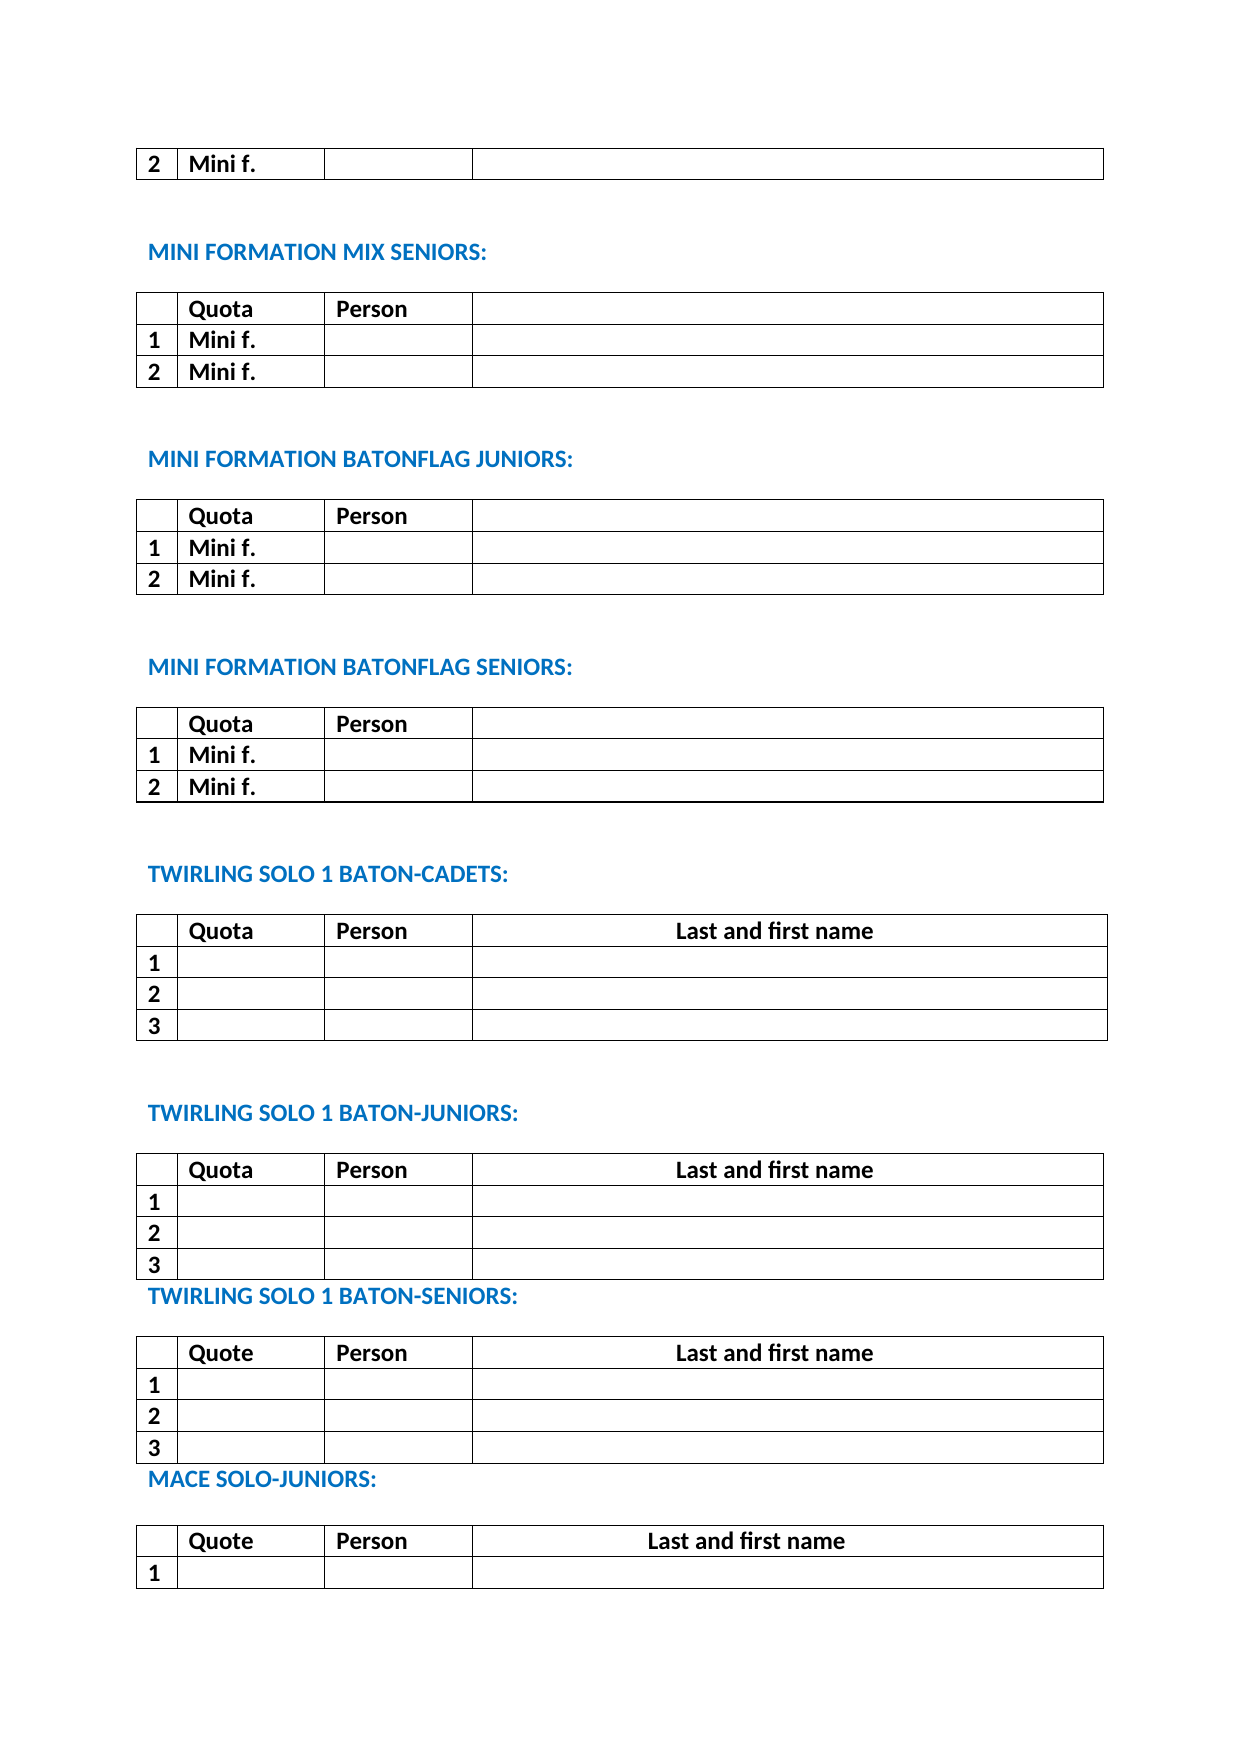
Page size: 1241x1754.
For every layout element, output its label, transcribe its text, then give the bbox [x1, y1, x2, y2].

table_cell [473, 739, 1103, 770]
table_cell Mini f. [178, 149, 324, 179]
table_cell 1 [137, 1557, 177, 1588]
table_cell Mini f. [178, 532, 324, 562]
table_cell [178, 1010, 324, 1040]
table_header Person [325, 1154, 472, 1184]
table_cell 3 [137, 1249, 177, 1279]
table_cell [325, 149, 472, 179]
table_header Person [325, 1337, 472, 1368]
table_header Last and first name [473, 1337, 1103, 1368]
table_header Quota [178, 500, 324, 531]
table_cell [325, 1400, 472, 1431]
table_cell [178, 1400, 324, 1431]
table_header Quota [178, 708, 324, 738]
text TWIRLING SOLO 1 BATON-CADETS: [148, 858, 1093, 889]
table_header [137, 1154, 177, 1184]
table_cell 2 [137, 564, 177, 594]
table_cell [473, 356, 1103, 387]
table_header [137, 915, 177, 946]
table_cell [178, 1557, 324, 1588]
table_cell 3 [137, 1010, 177, 1040]
text MINI FORMATION BATONFLAG JUNIORS: [148, 443, 1093, 474]
text MINI FORMATION MIX SENIORS: [148, 236, 1093, 267]
table_header Person [325, 293, 472, 323]
table_cell [473, 564, 1103, 594]
table_cell [473, 1186, 1103, 1216]
table_header [473, 500, 1103, 531]
table_cell [473, 947, 1107, 977]
text MACE SOLO-JUNIORS: [148, 1464, 1093, 1494]
table_cell [473, 532, 1103, 562]
table_cell 2 [137, 978, 177, 1009]
table_cell 2 [137, 356, 177, 387]
table_header Last and first name [473, 1526, 1103, 1556]
table_cell 3 [137, 1432, 177, 1462]
table_header Person [325, 915, 472, 946]
table_header Quote [178, 1337, 324, 1368]
table_cell Mini f. [178, 739, 324, 770]
table_cell [325, 1186, 472, 1216]
table_header [137, 708, 177, 738]
table_header Quota [178, 915, 324, 946]
table_cell [325, 947, 472, 977]
table_cell [473, 149, 1103, 179]
table_cell [178, 1249, 324, 1279]
table_cell 1 [137, 739, 177, 770]
table_cell [325, 356, 472, 387]
table_header [137, 1337, 177, 1368]
table_header Quote [178, 1526, 324, 1556]
table_cell [325, 978, 472, 1009]
table_cell [325, 739, 472, 770]
table_cell [178, 978, 324, 1009]
table_header [137, 500, 177, 531]
table_cell 1 [137, 325, 177, 355]
table_header [137, 293, 177, 323]
table_cell Mini f. [178, 564, 324, 594]
table_cell 1 [137, 1186, 177, 1216]
table_cell [473, 1217, 1103, 1248]
table_header Person [325, 500, 472, 531]
table_cell [473, 771, 1103, 801]
table_header Last and first name [473, 1154, 1103, 1184]
table_cell Mini f. [178, 771, 324, 801]
table_cell [473, 1400, 1103, 1431]
table_cell [325, 1249, 472, 1279]
table_cell [473, 1010, 1107, 1040]
table_header Person [325, 708, 472, 738]
table_cell Mini f. [178, 356, 324, 387]
table_cell 2 [137, 1400, 177, 1431]
table_cell [325, 771, 472, 801]
table_header Person [325, 1526, 472, 1556]
table_header Last and first name [473, 915, 1107, 946]
table_header Quota [178, 1154, 324, 1184]
table_cell 1 [137, 1369, 177, 1399]
table_cell [325, 564, 472, 594]
table_cell [178, 1432, 324, 1462]
table_cell [473, 1369, 1103, 1399]
table_cell [325, 1557, 472, 1588]
table_header [137, 1526, 177, 1556]
table_cell [473, 1557, 1103, 1588]
table_header Quota [178, 293, 324, 323]
text TWIRLING SOLO 1 BATON-SENIORS: [148, 1280, 1093, 1311]
table_cell [473, 978, 1107, 1009]
table_cell [325, 1369, 472, 1399]
table_cell [325, 1010, 472, 1040]
table_cell 2 [137, 1217, 177, 1248]
table_header [473, 708, 1103, 738]
table_cell 1 [137, 947, 177, 977]
table_cell [473, 325, 1103, 355]
table_cell 2 [137, 771, 177, 801]
table_cell [178, 1186, 324, 1216]
table_cell [325, 1432, 472, 1462]
table_cell [325, 1217, 472, 1248]
table_cell [473, 1432, 1103, 1462]
table_cell 1 [137, 532, 177, 562]
table_cell [325, 325, 472, 355]
table_cell Mini f. [178, 325, 324, 355]
table_cell [178, 947, 324, 977]
text MINI FORMATION BATONFLAG SENIORS: [148, 651, 1093, 681]
table_cell [178, 1369, 324, 1399]
table_cell [178, 1217, 324, 1248]
table_cell 2 [137, 149, 177, 179]
text TWIRLING SOLO 1 BATON-JUNIORS: [148, 1097, 1093, 1128]
table_header [473, 293, 1103, 323]
table_cell [473, 1249, 1103, 1279]
table_cell [325, 532, 472, 562]
